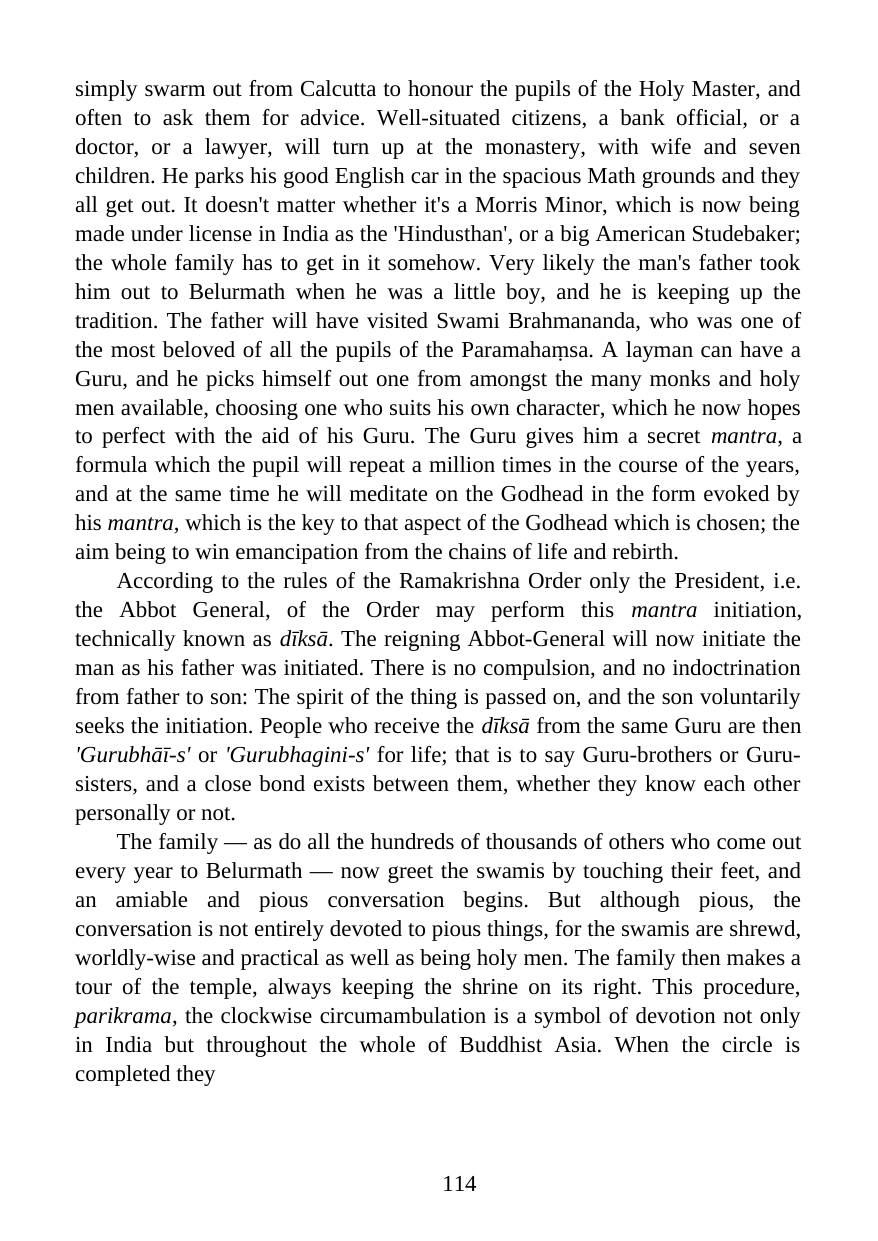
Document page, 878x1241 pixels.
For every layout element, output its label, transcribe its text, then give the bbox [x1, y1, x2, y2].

text simply swarm out from Calcutta to honour the pupils of the Holy Master, and often to ask them for advice. Well-situated citizens, a bank official, or a doctor, or a lawyer, will turn up at the monastery, with wife and seven children. He parks his good English car in the spacious Math grounds and they all get out. It doesn't matter whether it's a Morris Minor, which is now being made under license in India as the 'Hindusthan', or a big American Studebaker; the whole family has to get in it somehow. Very likely the man's father took him out to Belurmath when he was a little boy, and he is keeping up the tradition. The father will have visited Swami Brahmananda, who was one of the most beloved of all the pupils of the Paramahaṃsa. A layman can have a Guru, and he picks himself out one from amongst the many monks and holy men available, choosing one who suits his own character, which he now hopes to perfect with the aid of his Guru. The Guru gives him a secret mantra, a formula which the pupil will repeat a million times in the course of the years, and at the same time he will meditate on the Godhead in the form evoked by his mantra, which is the key to that aspect of the Godhead which is chosen; the aim being to win emancipation from the chains of life and rebirth. [75, 75, 802, 565]
text According to the rules of the Ramakrishna Order only the President, i.e. the Abbot General, of the Order may perform this mantra initiation, technically known as dīksā. The reigning Abbot-General will now initiate the man as his father was initiated. There is no compulsion, and no indoctrination from father to son: The spirit of the thing is passed on, and the son voluntarily seeks the initiation. People who receive the dīksā from the same Guru are then 'Gurubhāī-s' or 'Gurubhagini-s' for life; that is to say Guru-brothers or Guru-sisters, and a close bond exists between them, whether they know each other personally or not. [75, 567, 802, 825]
text The family — as do all the hundreds of thousands of others who come out every year to Belurmath — now greet the swamis by touching their feet, and an amiable and pious conversation begins. But although pious, the conversation is not entirely devoted to pious things, for the swamis are shrewd, worldly-wise and practical as well as being holy men. The family then makes a tour of the temple, always keeping the shrine on its right. This procedure, parikrama, the clockwise circumambulation is a symbol of devotion not only in India but throughout the whole of Buddhist Asia. When the circle is completed they [75, 828, 802, 1086]
